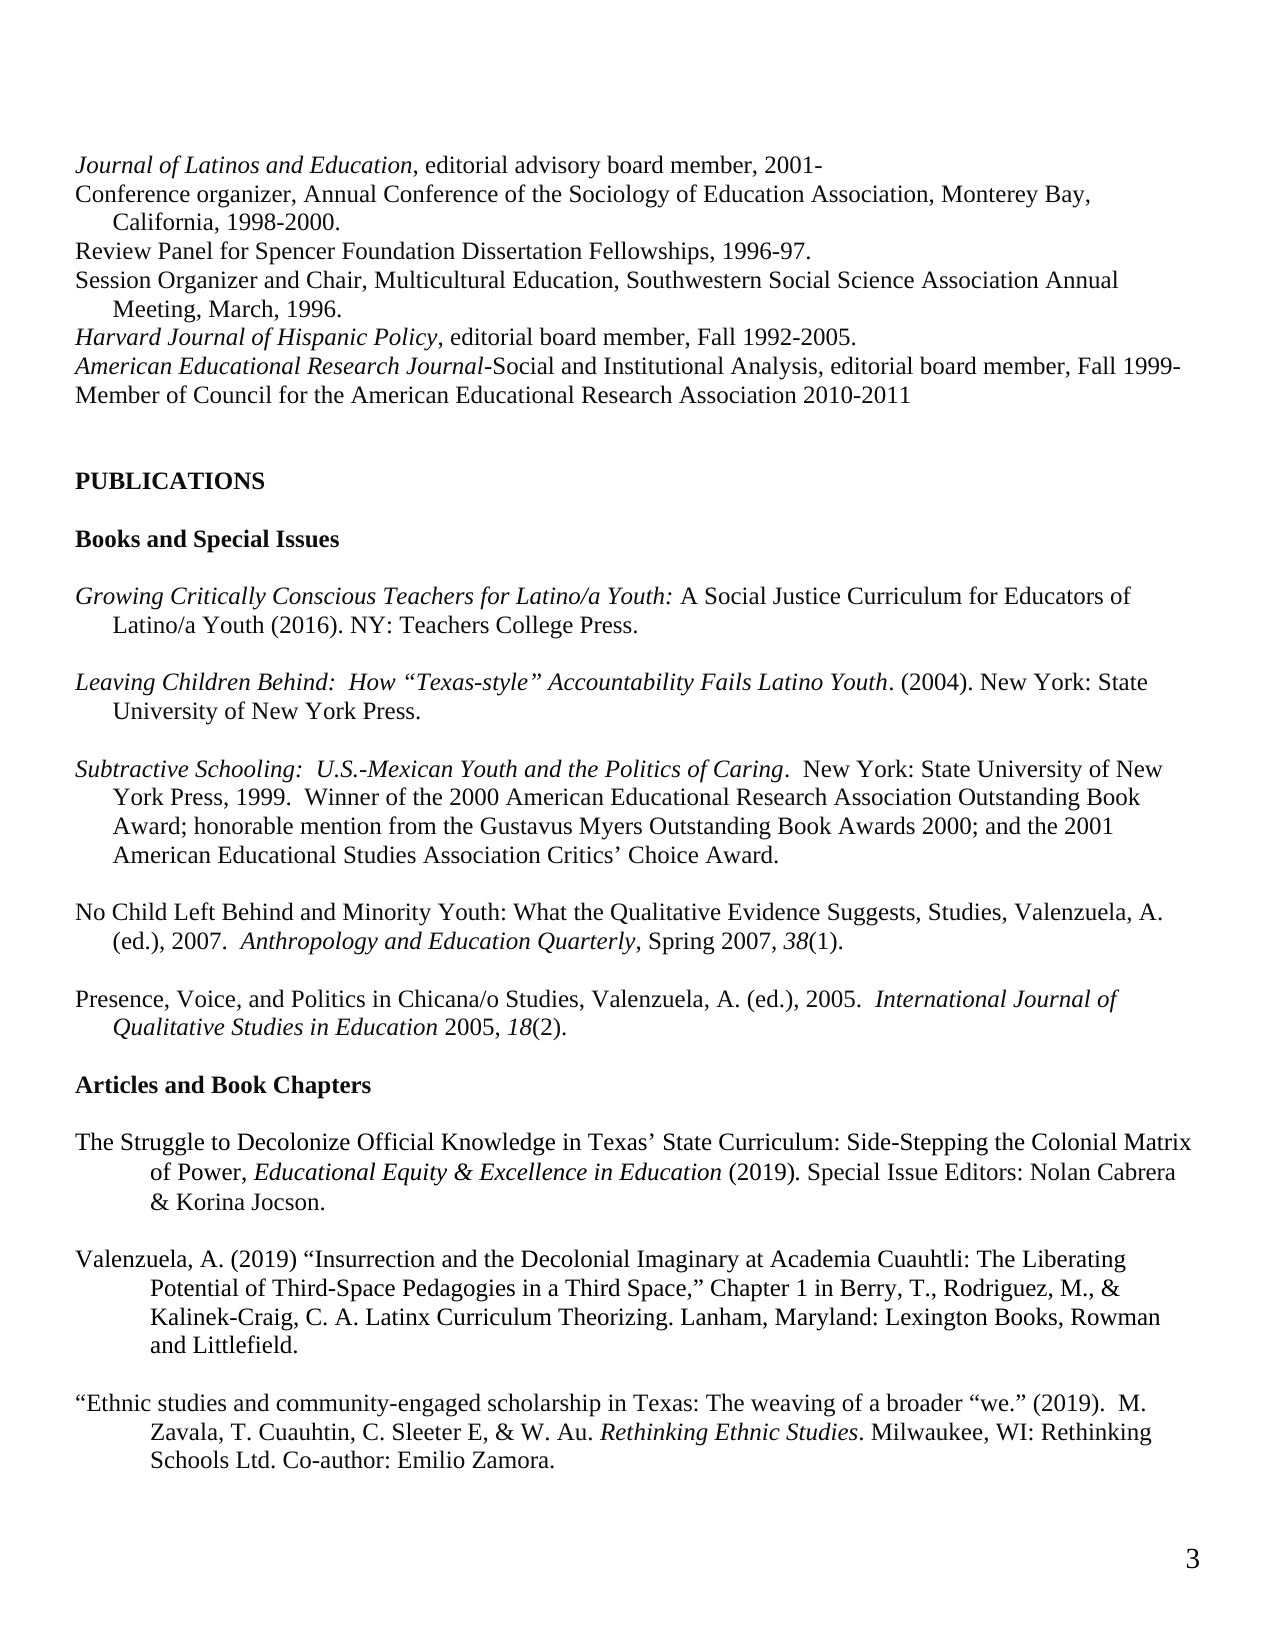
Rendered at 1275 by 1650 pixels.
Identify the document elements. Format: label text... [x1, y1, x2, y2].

text American Educational Research Journal-Social and Institutional Analysis, editorial board member, Fall 1999- [75, 351, 1200, 380]
text Review Panel for Spencer Foundation Dissertation Fellowships, 1996-97. [75, 236, 1200, 265]
text Growing Critically Conscious Teachers for Latino/a Youth: A Social Justice Curriculum for Educators of Latino/a Youth (2016). NY: Teachers College Press. [75, 581, 1200, 639]
text Articles and Book Chapters [75, 1070, 1200, 1099]
text No Child Left Behind and Minority Youth: What the Qualitative Evidence Suggests, Studies, Valenzuela, A. (ed.), 2007. Anthropology and Education Quarterly, Spring 2007, 38(1). [75, 897, 1200, 955]
text Subtractive Schooling: U.S.-Mexican Youth and the Politics of Caring. New York: State University of New York Press, 1999. Winner of the 2000 American Educational Research Association Outstanding Book Award; honorable mention from the Gustavus Myers Outstanding Book Awards 2000; and the 2001 American Educational Studies Association Critics’ Choice Award. [75, 754, 1200, 869]
text Member of Council for the American Educational Research Association 2010-2011 [75, 380, 1200, 409]
text “Ethnic studies and community-engaged scholarship in Texas: The weaving of a broader “we.” (2019). M. Zavala, T. Cuauhtin, C. Sleeter E, & W. Au. Rethinking Ethnic Studies. Milwaukee, WI: Rethinking Schools Ltd. Co-author: Emilio Zamora. [75, 1388, 1200, 1474]
text Presence, Voice, and Politics in Chicana/o Studies, Valenzuela, A. (ed.), 2005. International Journal of Qualitative Studies in Education 2005, 18(2). [75, 984, 1200, 1041]
text Harvard Journal of Hispanic Policy, editorial board member, Fall 1992-2005. [75, 322, 1200, 351]
text Session Organizer and Chair, Multicultural Education, Southwestern Social Science Association Annual Meeting, March, 1996. [75, 265, 1200, 322]
text Books and Special Issues [75, 524, 1200, 552]
text Leaving Children Behind: How “Texas-style” Accountability Fails Latino Youth. (2004). New York: State University of New York Press. [75, 667, 1200, 725]
text PUBLICATIONS [75, 466, 1200, 495]
text Journal of Latinos and Education, editorial advisory board member, 2001- [75, 150, 1200, 179]
text The Struggle to Decolonize Official Knowledge in Texas’ State Curriculum: Side-Stepping the Colonial Matrix of Power, Educational Equity & Excellence in Education (2019). Special Issue Editors: Nolan Cabrera & Korina Jocson. [75, 1127, 1200, 1216]
text Conference organizer, Annual Conference of the Sociology of Education Association, Monterey Bay, California, 1998-2000. [75, 179, 1200, 236]
text Valenzuela, A. (2019) “Insurrection and the Decolonial Imaginary at Academia Cuauhtli: The Liberating Potential of Third-Space Pedagogies in a Third Space,” Chapter 1 in Berry, T., Rodriguez, M., & Kalinek-Craig, C. A. Latinx Curriculum Theorizing. Lanham, Maryland: Lexington Books, Rowman and Littlefield. [75, 1244, 1200, 1359]
